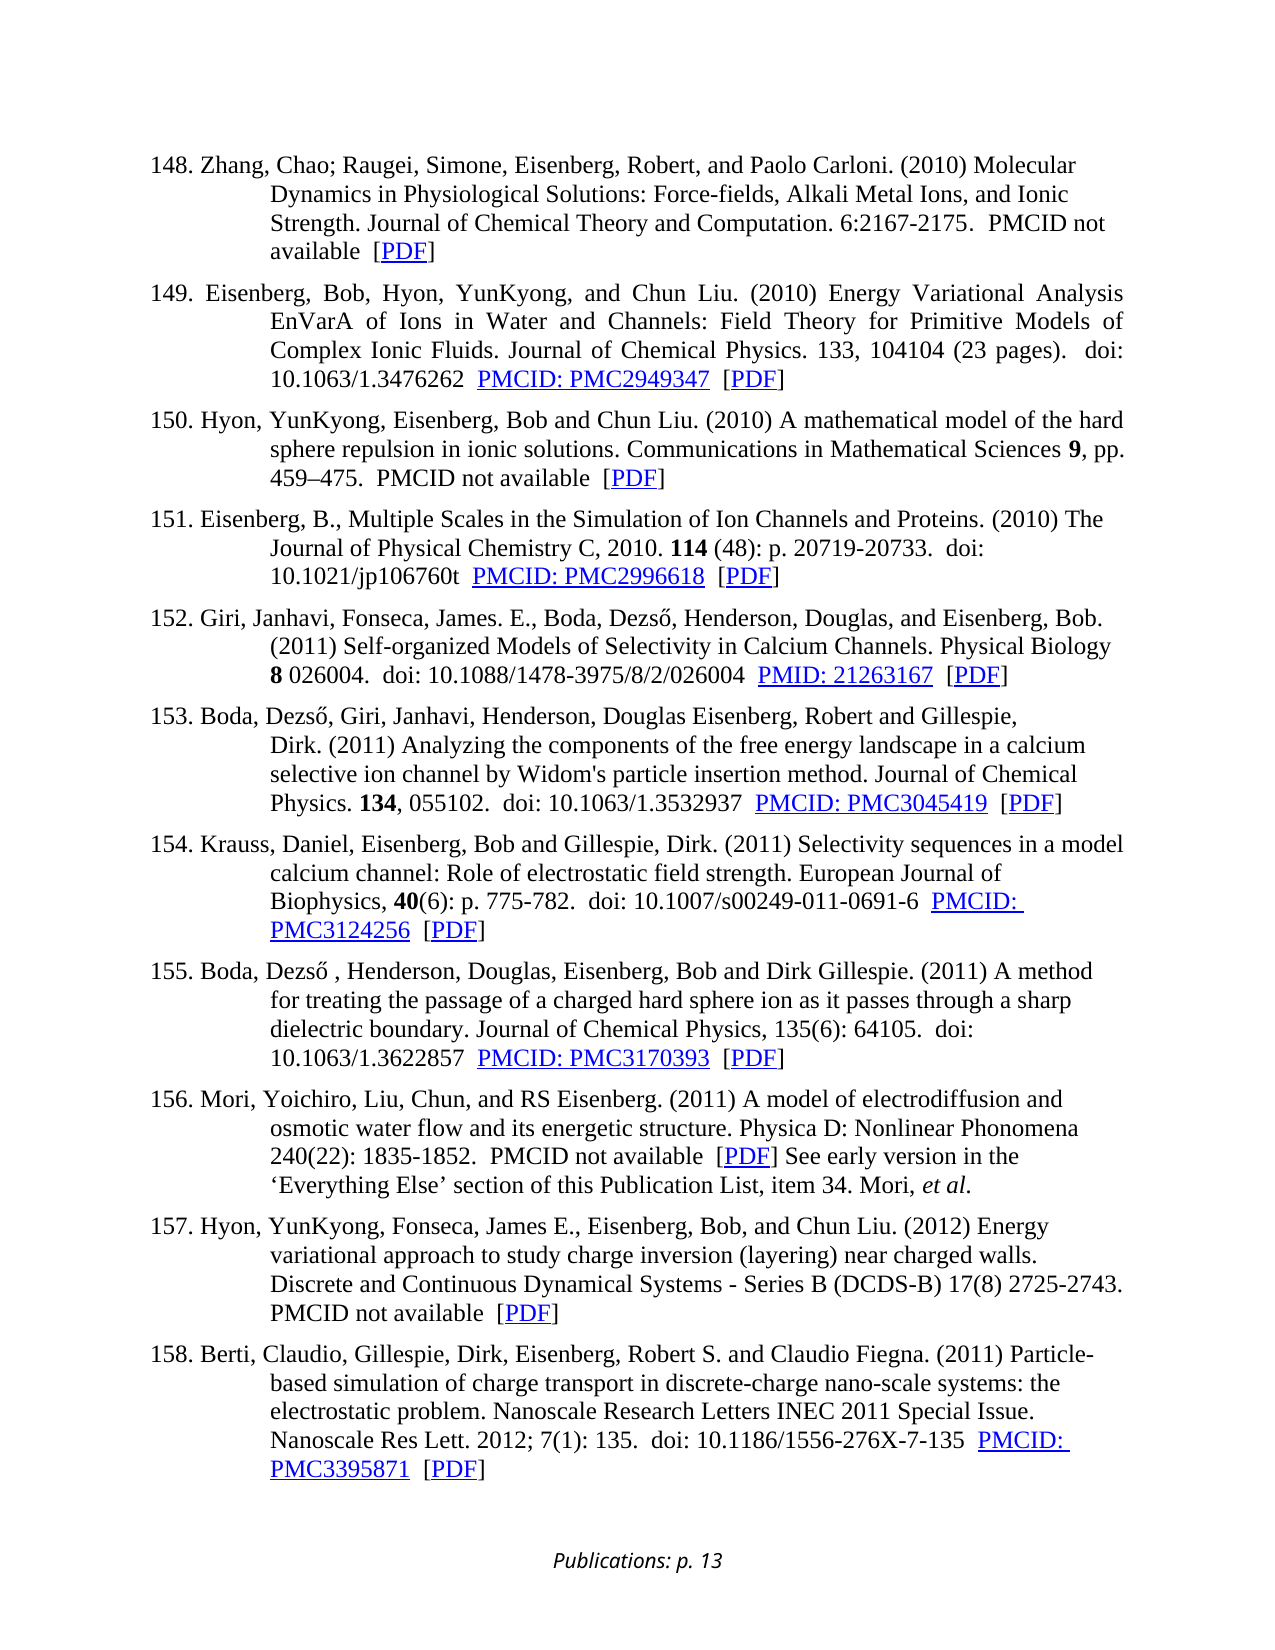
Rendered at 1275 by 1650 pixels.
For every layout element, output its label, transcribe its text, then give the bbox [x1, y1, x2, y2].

text 158. Berti, Claudio, Gillespie, Dirk, Eisenberg, Robert S. and Claudio Fiegna. (2011) Particle-based simulation of charge transport in discrete-charge nano-scale systems: the electrostatic problem. Nanoscale Research Letters INEC 2011 Special Issue. Nanoscale Res Lett. 2012; 7(1): 135. doi: 10.1186/1556-276X-7-135 PMCID: PMC3395871 [PDF] [150, 1339, 1125, 1483]
text 156. Mori, Yoichiro, Liu, Chun, and RS Eisenberg. (2011) A model of electrodiffusion and osmotic water flow and its energetic structure. Physica D: Nonlinear Phonomena 240(22): 1835-1852. PMCID not available [PDF] See early version in the ‘Everything Else’ section of this Publication List, item 34. Mori, et al. [150, 1084, 1125, 1199]
text 153. Boda, Dezső, Giri, Janhavi, Henderson, Douglas Eisenberg, Robert and Gillespie, Dirk. (2011) Analyzing the components of the free energy landscape in a calcium selective ion channel by Widom's particle insertion method. Journal of Chemical Physics. 134, 055102. doi: 10.1063/1.3532937 PMCID: PMC3045419 [PDF] [150, 701, 1125, 816]
text 152. Giri, Janhavi, Fonseca, James. E., Boda, Dezső, Henderson, Douglas, and Eisenberg, Bob. (2011) Self-organized Models of Selectivity in Calcium Channels. Physical Biology 8 026004. doi: 10.1088/1478-3975/8/2/026004 PMID: 21263167 [PDF] [150, 603, 1125, 689]
text 149. Eisenberg, Bob, Hyon, YunKyong, and Chun Liu. (2010) Energy Variational Analysis EnVarA of Ions in Water and Channels: Field Theory for Primitive Models of Complex Ionic Fluids. Journal of Chemical Physics. 133, 104104 (23 pages). doi: 10.1063/1.3476262 PMCID: PMC2949347 [PDF] [150, 278, 1125, 393]
text 151. Eisenberg, B., Multiple Scales in the Simulation of Ion Channels and Proteins. (2010) The Journal of Physical Chemistry C, 2010. 114 (48): p. 20719-20733. doi: 10.1021/jp106760t PMCID: PMC2996618 [PDF] [150, 504, 1125, 590]
text 148. Zhang, Chao; Raugei, Simone, Eisenberg, Robert, and Paolo Carloni. (2010) Molecular Dynamics in Physiological Solutions: Force-fields, Alkali Metal Ions, and Ionic Strength. Journal of Chemical Theory and Computation. 6:2167-2175. PMCID not available [PDF] [150, 150, 1125, 265]
text 154. Krauss, Daniel, Eisenberg, Bob and Gillespie, Dirk. (2011) Selectivity sequences in a model calcium channel: Role of electrostatic field strength. European Journal of Biophysics, 40(6): p. 775-782. doi: 10.1007/s00249-011-0691-6 PMCID: PMC3124256 [PDF] [150, 829, 1125, 944]
text 157. Hyon, YunKyong, Fonseca, James E., Eisenberg, Bob, and Chun Liu. (2012) Energy variational approach to study charge inversion (layering) near charged walls. Discrete and Continuous Dynamical Systems - Series B (DCDS-B) 17(8) 2725-2743. PMCID not available [PDF] [150, 1211, 1125, 1326]
text 150. Hyon, YunKyong, Eisenberg, Bob and Chun Liu. (2010) A mathematical model of the hard sphere repulsion in ionic solutions. Communications in Mathematical Sciences 9, pp. 459–475. PMCID not available [PDF] [150, 405, 1125, 491]
text 155. Boda, Dezső , Henderson, Douglas, Eisenberg, Bob and Dirk Gillespie. (2011) A method for treating the passage of a charged hard sphere ion as it passes through a sharp dielectric boundary. Journal of Chemical Physics, 135(6): 64105. doi: 10.1063/1.3622857 PMCID: PMC3170393 [PDF] [150, 956, 1125, 1071]
